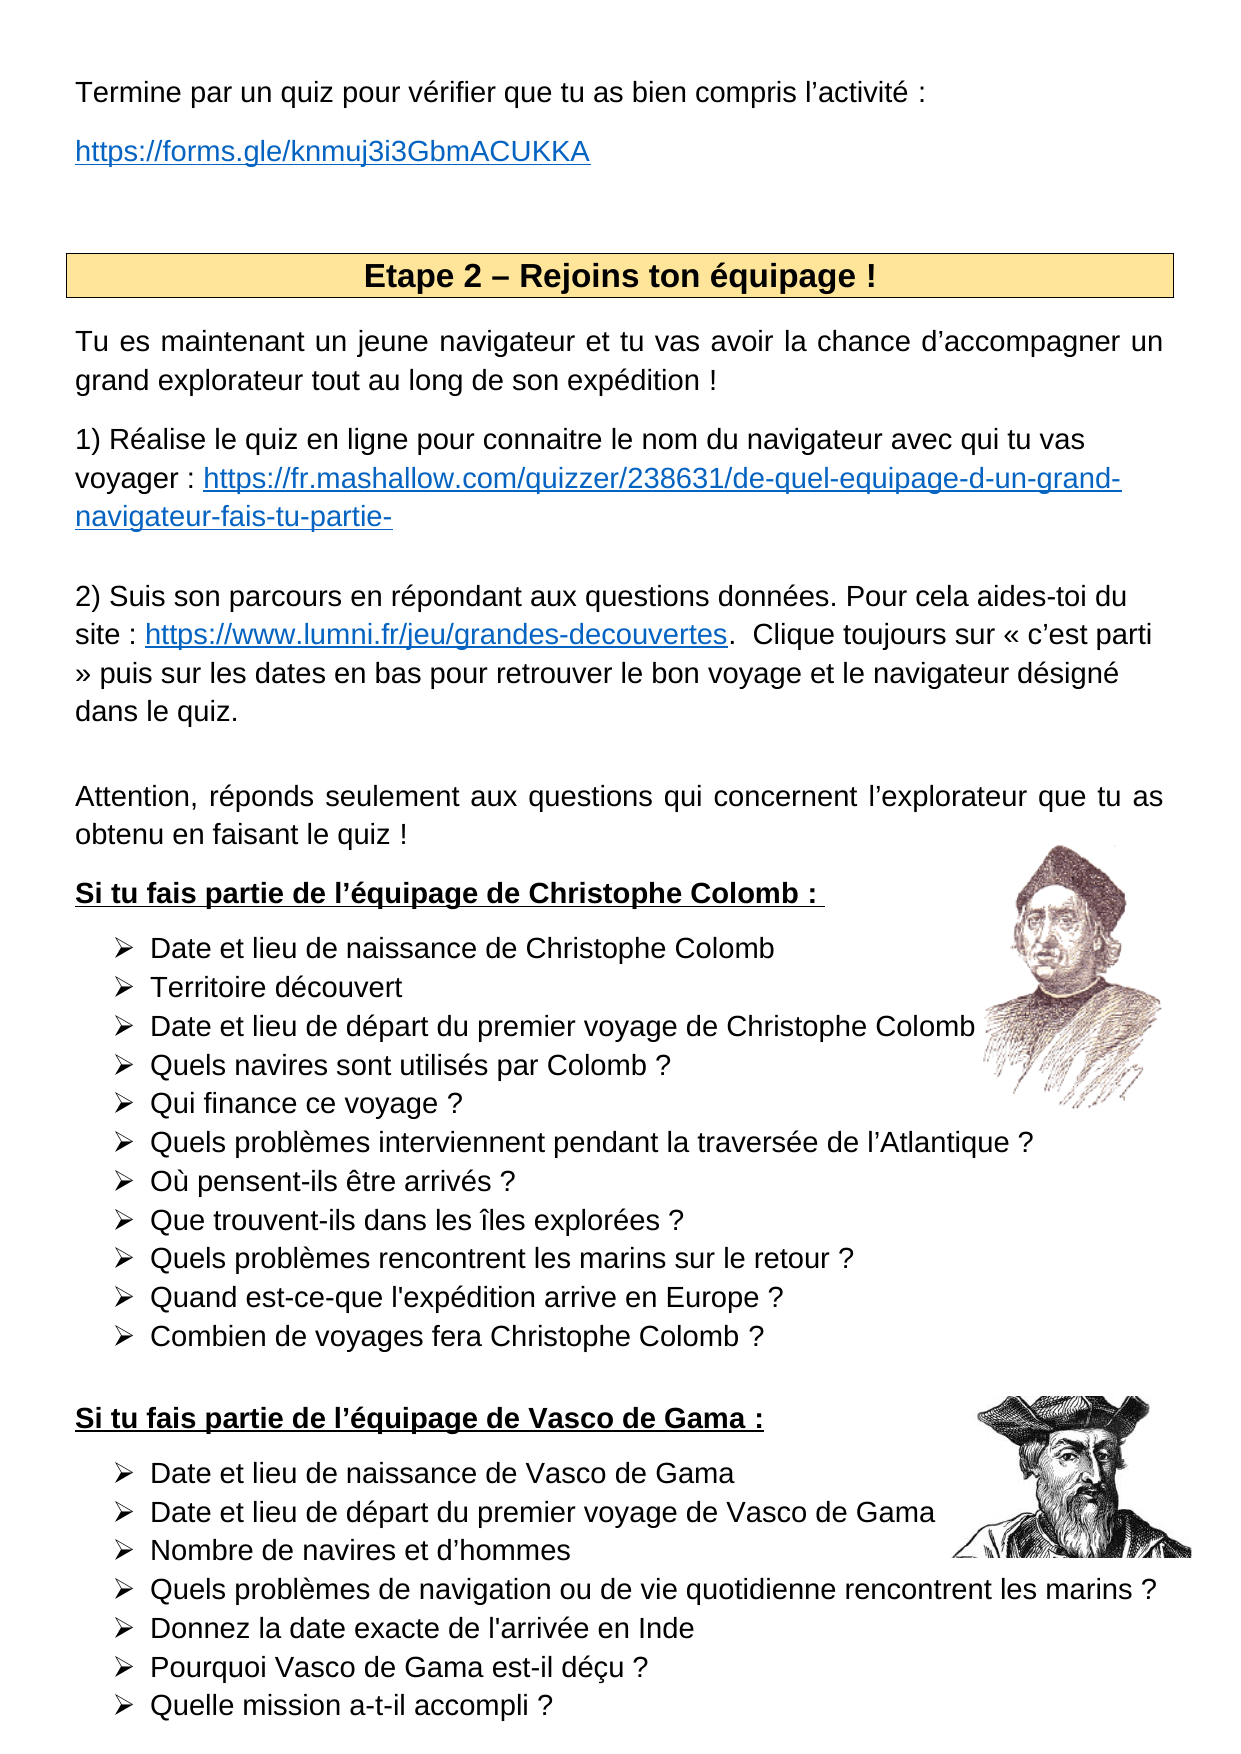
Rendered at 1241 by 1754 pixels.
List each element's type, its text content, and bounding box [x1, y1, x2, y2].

text Etape 2 – Rejoins ton équipage ! [67, 254, 1173, 297]
list Pourquoi Vasco de Gama est-il déçu ? [112, 1649, 1165, 1683]
text Tu es maintenant un jeune navigateur et tu vas avoir la chance d’accompagner un grand explorateur tout au long de son expédition ! [75, 324, 1165, 396]
list Qui finance ce voyage ? [112, 1087, 1165, 1120]
list Quels problèmes de navigation ou de vie quotidienne rencontrent les marins ? [112, 1572, 1165, 1606]
list Nombre de navires et d’hommes [112, 1533, 1165, 1567]
text Termine par un quiz pour vérifier que tu as bien compris l’activité : [75, 75, 1165, 108]
list Date et lieu de départ du premier voyage de Christophe Colomb [112, 1009, 1165, 1043]
picture [964, 831, 1172, 1129]
text 2) Suis son parcours en répondant aux questions données. Pour cela aides-toi du site : https://www.lumni.fr/jeu/grandes-decouvertes. Clique toujours sur « c’est parti » puis sur les dates en bas pour retrouver le bon voyage et le navigateur désigné dans le quiz. [75, 579, 1165, 728]
list Quels navires sont utilisés par Colomb ? [112, 1048, 1165, 1082]
list Combien de voyages fera Christophe Colomb ? [112, 1319, 1165, 1353]
text Si tu fais partie de l’équipage de Christophe Colomb : [75, 877, 1165, 910]
text Attention, réponds seulement aux questions qui concernent l’explorateur que tu as obtenu en faisant le quiz ! [75, 779, 1165, 851]
list Date et lieu de naissance de Christophe Colomb [112, 932, 1165, 965]
list Date et lieu de naissance de Vasco de Gama [112, 1456, 1165, 1489]
list Quelle mission a-t-il accompli ? [112, 1688, 1165, 1722]
list Quels problèmes rencontrent les marins sur le retour ? [112, 1242, 1165, 1275]
text 1) Réalise le quiz en ligne pour connaitre le nom du navigateur avec qui tu vas voyager : https://fr.mashallow.com/quizzer/238631/de-quel-equipage-d-un-grand-navigateur-fais-tu-partie- [75, 422, 1165, 533]
text https://forms.gle/knmuj3i3GbmACUKKA [75, 134, 1165, 168]
list Quand est-ce-que l'expédition arrive en Europe ? [112, 1280, 1165, 1314]
list Où pensent-ils être arrivés ? [112, 1164, 1165, 1198]
list Donnez la date exacte de l'arrivée en Inde [112, 1611, 1165, 1644]
list Date et lieu de départ du premier voyage de Vasco de Gama [112, 1494, 1165, 1528]
list Que trouvent-ils dans les îles explorées ? [112, 1203, 1165, 1237]
text Si tu fais partie de l’équipage de Vasco de Gama : [75, 1401, 1165, 1434]
list Territoire découvert [112, 970, 1165, 1004]
list Quels problèmes interviennent pendant la traversée de l’Atlantique ? [112, 1125, 1165, 1159]
